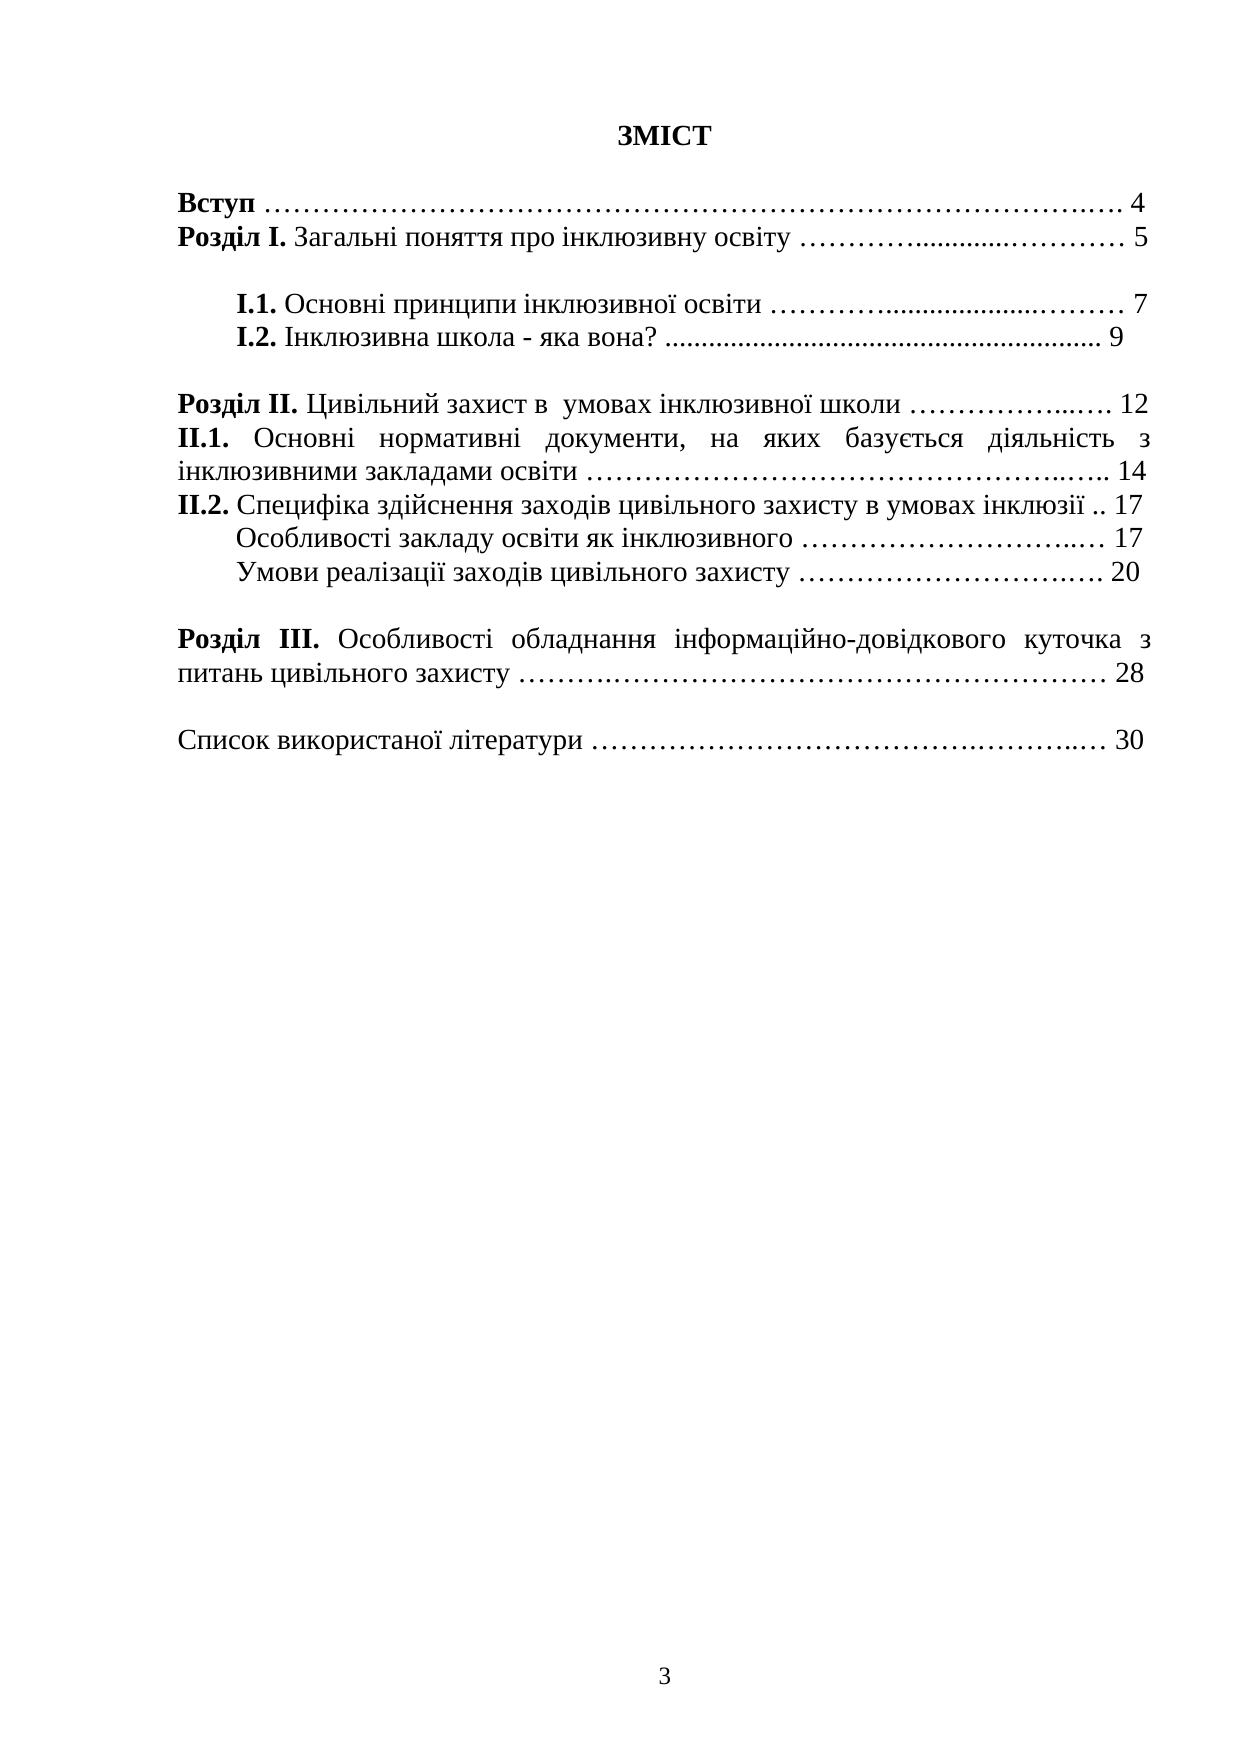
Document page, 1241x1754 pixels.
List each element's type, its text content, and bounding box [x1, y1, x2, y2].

text ІІ.2. Специфіка здійснення заходів цивільного захисту в умовах інклюзії .. 17 [177, 487, 1152, 521]
text Розділ II. Цивільний захист в умовах інклюзивної школи ……………...…. 12 [177, 386, 1152, 420]
text Вступ ………………………………………………………………………….…. 4 [177, 185, 1152, 219]
text Розділ III. Особливості обладнання інформаційно-довідкового куточка з питань цивільного захисту ……….…………………………………………… 28 [177, 621, 1152, 688]
text ЗМІСТ [177, 118, 1152, 152]
text Список використаної літератури ………………………………….………..… 30 [177, 722, 1152, 755]
text Умови реалізації заходів цивільного захисту ……………………….…. 20 [177, 554, 1152, 588]
text І.2. Інклюзивна школа - яка вона? ............................................................ 9 [236, 319, 1152, 353]
text Особливості закладу освіти як інклюзивного ………………………..… 17 [177, 521, 1152, 554]
text Розділ I. Загальні поняття про інклюзивну освіту ………….............………… 5 [177, 219, 1152, 252]
text І.1. Основні принципи інклюзивної освіти ………….....................……… 7 [236, 286, 1152, 319]
text ІІ.1. Основні нормативні документи, на яких базується діяльність з інклюзивними закладами освіти …………………………………………..….. 14 [177, 420, 1152, 487]
